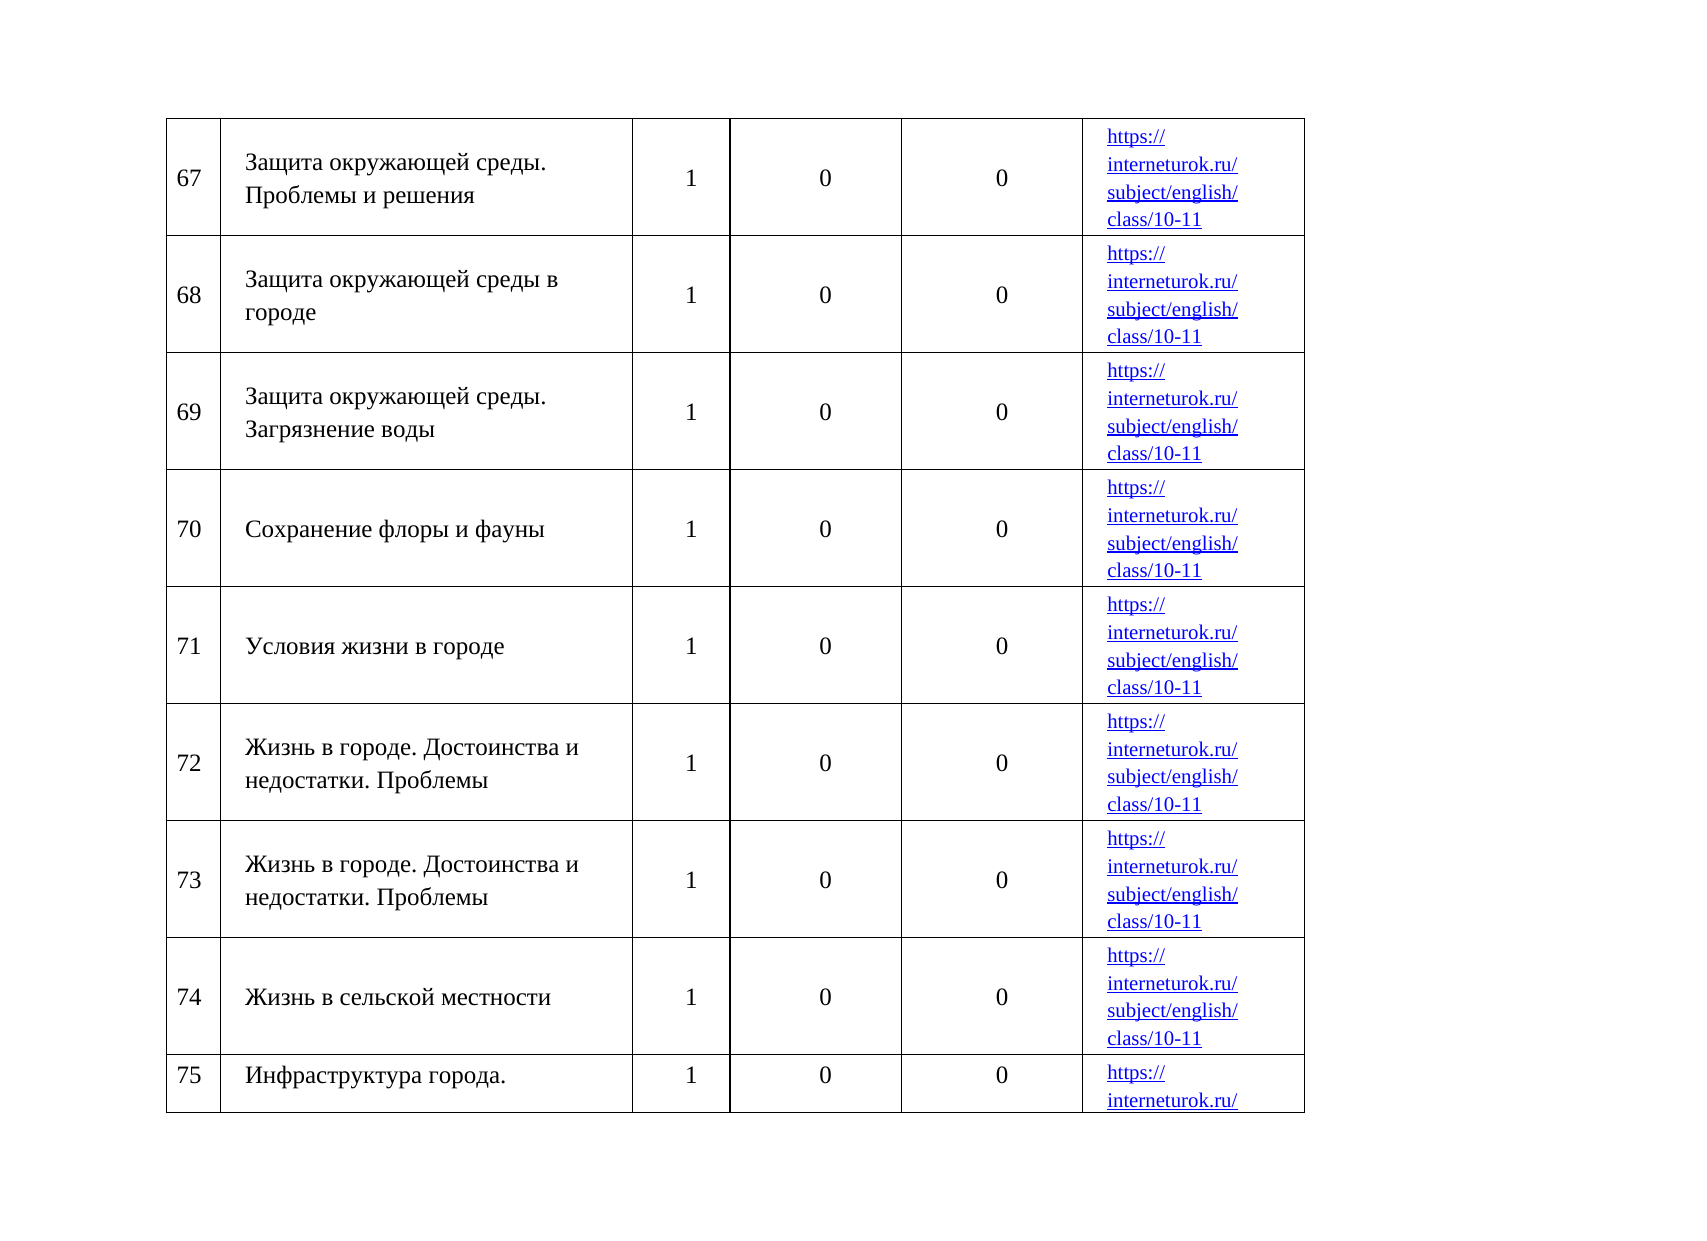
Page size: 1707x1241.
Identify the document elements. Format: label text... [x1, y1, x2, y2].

table_cell Сохранение флоры и фауны [221, 470, 632, 586]
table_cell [1083, 1055, 1304, 1112]
table_cell https://interneturok.ru/subject/english/class/10-11 [1083, 470, 1304, 586]
table_cell 1 [633, 1055, 729, 1112]
table_cell 0 [731, 587, 901, 703]
table_cell 71 [167, 587, 220, 703]
table_cell 0 [731, 1055, 901, 1112]
table_cell 0 [902, 704, 1082, 820]
table_cell 1 [633, 704, 729, 820]
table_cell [221, 1055, 632, 1112]
table_cell 1 [633, 353, 729, 469]
table_cell 1 [633, 236, 729, 352]
table_cell 0 [731, 938, 901, 1054]
table_cell 1 [633, 470, 729, 586]
table_cell Защита окружающей среды. Проблемы и решения [221, 119, 632, 235]
table_cell 1 [633, 119, 729, 235]
table_cell Жизнь в городе. Достоинства и недостатки. Проблемы [221, 821, 632, 937]
table_cell Условия жизни в городе [221, 587, 632, 703]
table_cell 1 [633, 821, 729, 937]
table_cell Защита окружающей среды в городе [221, 236, 632, 352]
table_cell 0 [731, 704, 901, 820]
table_cell 0 [902, 353, 1082, 469]
table_cell 0 [902, 938, 1082, 1054]
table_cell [1083, 938, 1304, 1054]
table_cell 1 [633, 938, 729, 1054]
table_cell https://interneturok.ru/subject/english/class/10-11 [1083, 587, 1304, 703]
table_cell Защита окружающей среды. Загрязнение воды [221, 353, 632, 469]
table_cell 69 [167, 353, 220, 469]
table_cell 73 [167, 821, 220, 937]
table_cell 0 [902, 119, 1082, 235]
table_cell 1 [633, 587, 729, 703]
table_cell https://interneturok.ru/subject/english/class/10-11 [1083, 704, 1304, 820]
table_cell 0 [731, 119, 901, 235]
table_cell 0 [902, 821, 1082, 937]
table_cell 68 [167, 236, 220, 352]
table_cell 75 [167, 1055, 220, 1112]
table_cell 0 [731, 821, 901, 937]
table_cell 0 [902, 470, 1082, 586]
table_cell Жизнь в городе. Достоинства и недостатки. Проблемы [221, 704, 632, 820]
table_cell 0 [902, 1055, 1082, 1112]
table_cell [1083, 236, 1304, 352]
table_cell 74 [167, 938, 220, 1054]
table_cell 67 [167, 119, 220, 235]
table_cell https://interneturok.ru/subject/english/class/10-11 [1083, 821, 1304, 937]
table_cell 70 [167, 470, 220, 586]
table_cell 0 [731, 236, 901, 352]
table_cell https://interneturok.ru/subject/english/class/10-11 [1083, 353, 1304, 469]
table_cell 0 [902, 587, 1082, 703]
table_cell 0 [902, 236, 1082, 352]
table_cell 0 [731, 470, 901, 586]
table_cell Жизнь в сельской местности [221, 938, 632, 1054]
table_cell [1083, 119, 1304, 235]
table_cell 0 [731, 353, 901, 469]
table_cell 72 [167, 704, 220, 820]
